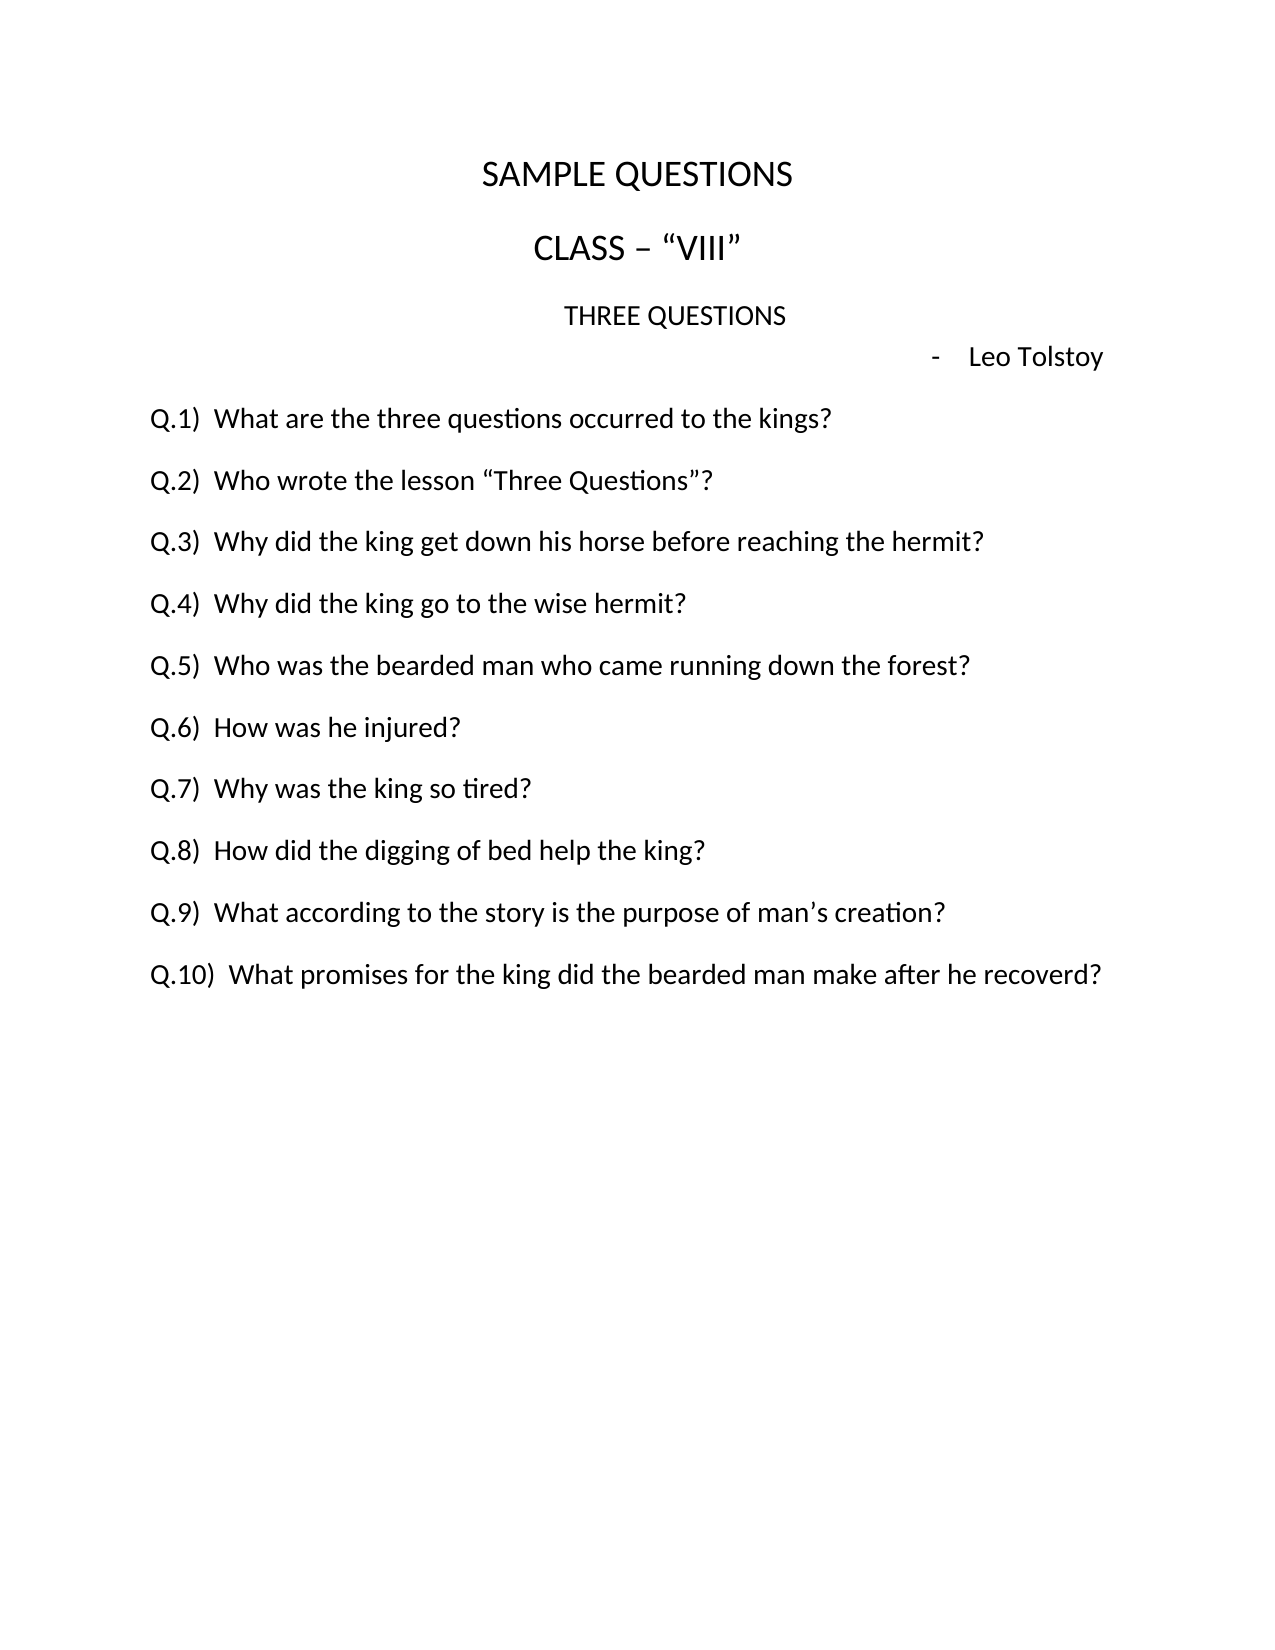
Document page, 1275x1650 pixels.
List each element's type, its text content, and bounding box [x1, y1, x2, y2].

text Q.10) What promises for the king did the bearded man make after he recoverd? [150, 956, 1125, 991]
text Q.5) Who was the bearded man who came running down the forest? [150, 647, 1125, 682]
text Q.2) Who wrote the lesson “Three Questions”? [150, 462, 1125, 497]
text Q.7) Why was the king so tired? [150, 770, 1125, 806]
list Leo Tolstoy [931, 338, 1125, 374]
text Q.3) Why did the king get down his horse before reaching the hermit? [150, 523, 1125, 559]
text SAMPLE QUESTIONS [150, 150, 1125, 196]
list THREE QUESTIONS [225, 297, 1125, 333]
text Q.9) What according to the story is the purpose of man’s creation? [150, 894, 1125, 929]
text Q.8) How did the digging of bed help the king? [150, 832, 1125, 868]
text Q.1) What are the three questions occurred to the kings? [150, 400, 1125, 435]
text Q.4) Why did the king go to the wise hermit? [150, 585, 1125, 621]
text Q.6) How was he injured? [150, 709, 1125, 744]
text CLASS – “VIII” [150, 223, 1125, 269]
